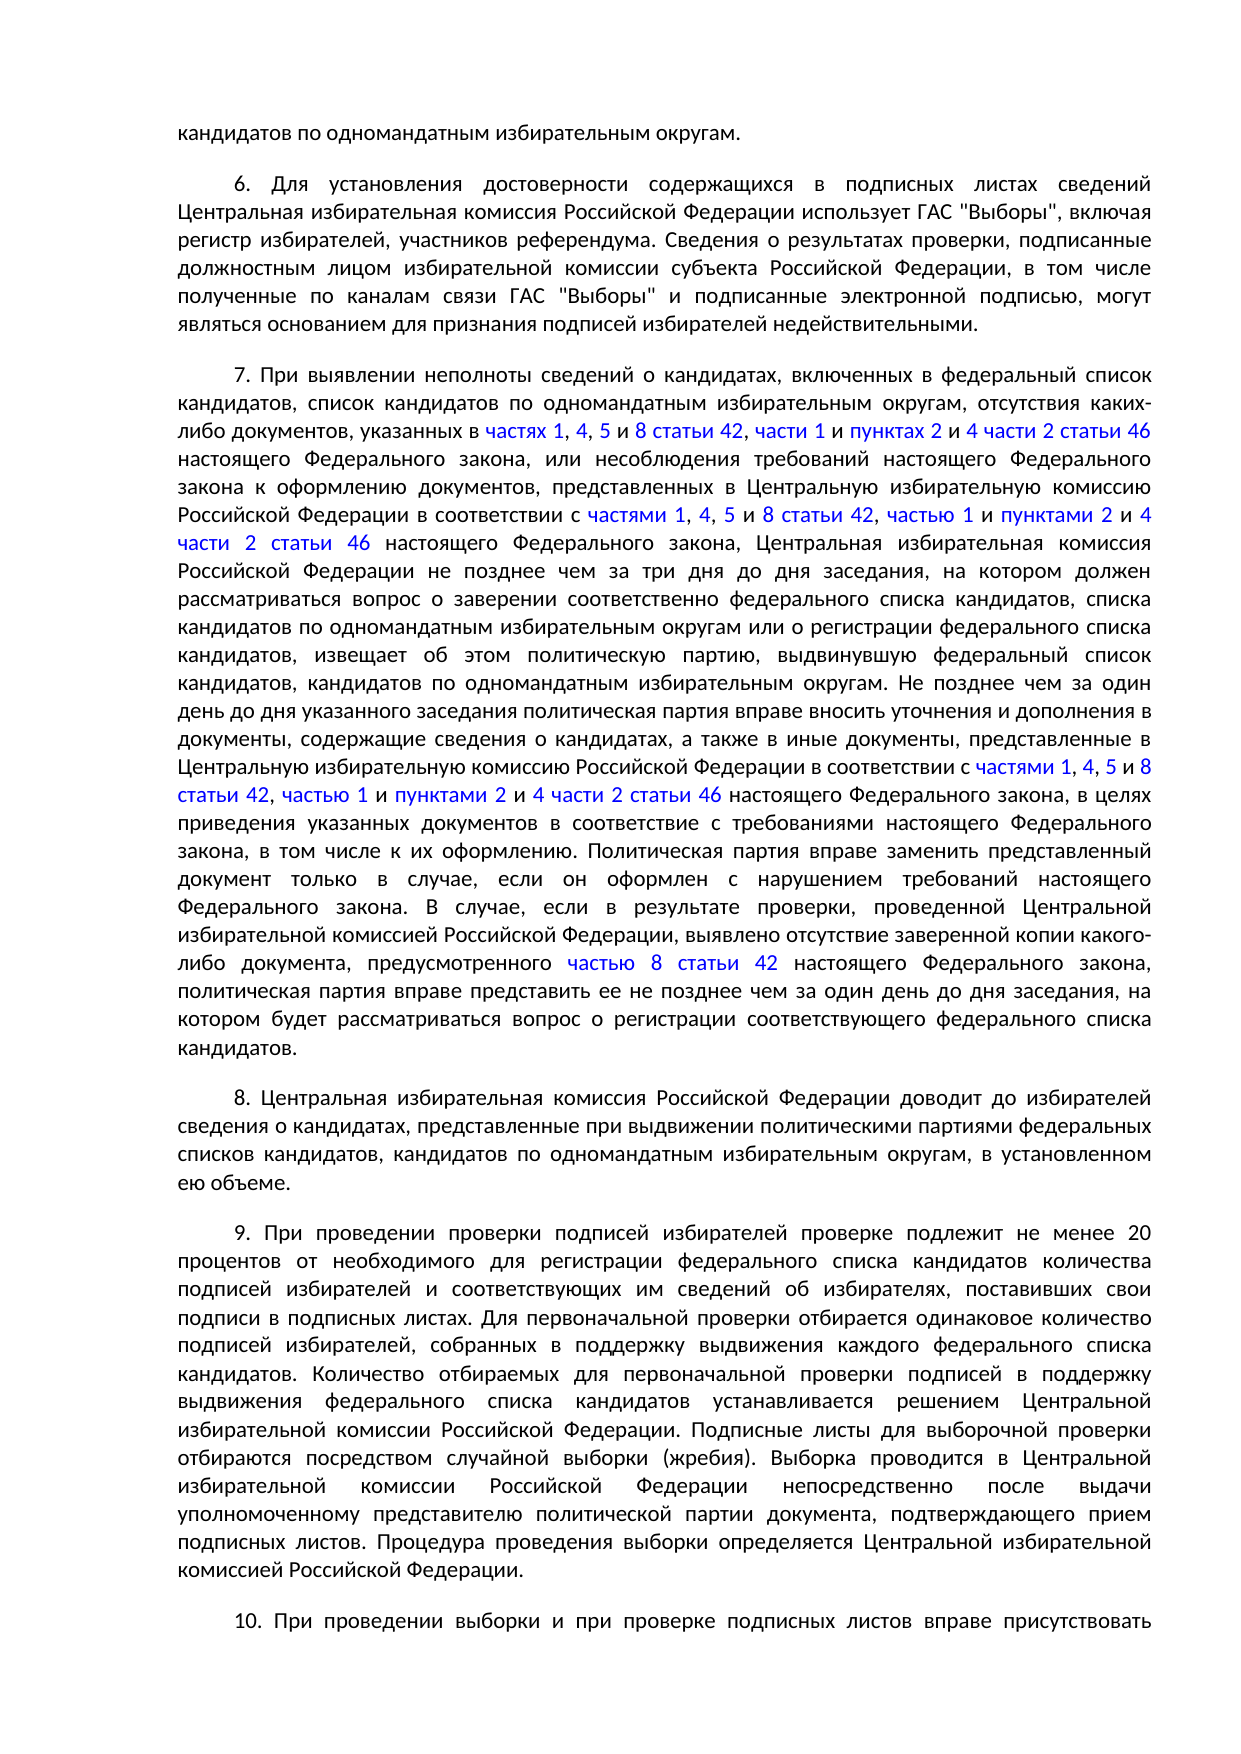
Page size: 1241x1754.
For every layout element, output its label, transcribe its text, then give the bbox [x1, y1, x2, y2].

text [177, 118, 1152, 146]
text 8. Центральная избирательная комиссия Российской Федерации доводит до избирателей сведения о кандидатах, представленные при выдвижении политическими партиями федеральных списков кандидатов, кандидатов по одномандатным избирательным округам, в установленном ею объеме. [177, 1083, 1152, 1196]
text 7. При выявлении неполноты сведений о кандидатах, включенных в федеральный список кандидатов, список кандидатов по одномандатным избирательным округам, отсутствия каких-либо документов, указанных в частях 1, 4, 5 и 8 статьи 42, части 1 и пунктах 2 и 4 части 2 статьи 46 настоящего Федерального закона, или несоблюдения требований настоящего Федерального закона к оформлению документов, представленных в Центральную избирательную комиссию Российской Федерации в соответствии с частями 1, 4, 5 и 8 статьи 42, частью 1 и пунктами 2 и 4 части 2 статьи 46 настоящего Федерального закона, Центральная избирательная комиссия Российской Федерации не позднее чем за три дня до дня заседания, на котором должен рассматриваться вопрос о заверении соответственно федерального списка кандидатов, списка кандидатов по одномандатным избирательным округам или о регистрации федерального списка кандидатов, извещает об этом политическую партию, выдвинувшую федеральный список кандидатов, кандидатов по одномандатным избирательным округам. Не позднее чем за один день до дня указанного заседания политическая партия вправе вносить уточнения и дополнения в документы, содержащие сведения о кандидатах, а также в иные документы, представленные в Центральную избирательную комиссию Российской Федерации в соответствии с частями 1, 4, 5 и 8 статьи 42, частью 1 и пунктами 2 и 4 части 2 статьи 46 настоящего Федерального закона, в целях приведения указанных документов в соответствие с требованиями настоящего Федерального закона, в том числе к их оформлению. Политическая партия вправе заменить представленный документ только в случае, если он оформлен с нарушением требований настоящего Федерального закона. В случае, если в результате проверки, проведенной Центральной избирательной комиссией Российской Федерации, выявлено отсутствие заверенной копии какого-либо документа, предусмотренного частью 8 статьи 42 настоящего Федерального закона, политическая партия вправе представить ее не позднее чем за один день до дня заседания, на котором будет рассматриваться вопрос о регистрации соответствующего федерального списка кандидатов. [177, 360, 1152, 1061]
text 9. При проведении проверки подписей избирателей проверке подлежит не менее 20 процентов от необходимого для регистрации федерального списка кандидатов количества подписей избирателей и соответствующих им сведений об избирателях, поставивших свои подписи в подписных листах. Для первоначальной проверки отбирается одинаковое количество подписей избирателей, собранных в поддержку выдвижения каждого федерального списка кандидатов. Количество отбираемых для первоначальной проверки подписей в поддержку выдвижения федерального списка кандидатов устанавливается решением Центральной избирательной комиссии Российской Федерации. Подписные листы для выборочной проверки отбираются посредством случайной выборки (жребия). Выборка проводится в Центральной избирательной комиссии Российской Федерации непосредственно после выдачи уполномоченному представителю политической партии документа, подтверждающего прием подписных листов. Процедура проведения выборки определяется Центральной избирательной комиссией Российской Федерации. [177, 1218, 1152, 1583]
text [177, 1606, 1152, 1634]
text 6. Для установления достоверности содержащихся в подписных листах сведений Центральная избирательная комиссия Российской Федерации использует ГАС "Выборы", включая регистр избирателей, участников референдума. Сведения о результатах проверки, подписанные должностным лицом избирательной комиссии субъекта Российской Федерации, в том числе полученные по каналам связи ГАС "Выборы" и подписанные электронной подписью, могут являться основанием для признания подписей избирателей недействительными. [177, 169, 1152, 337]
